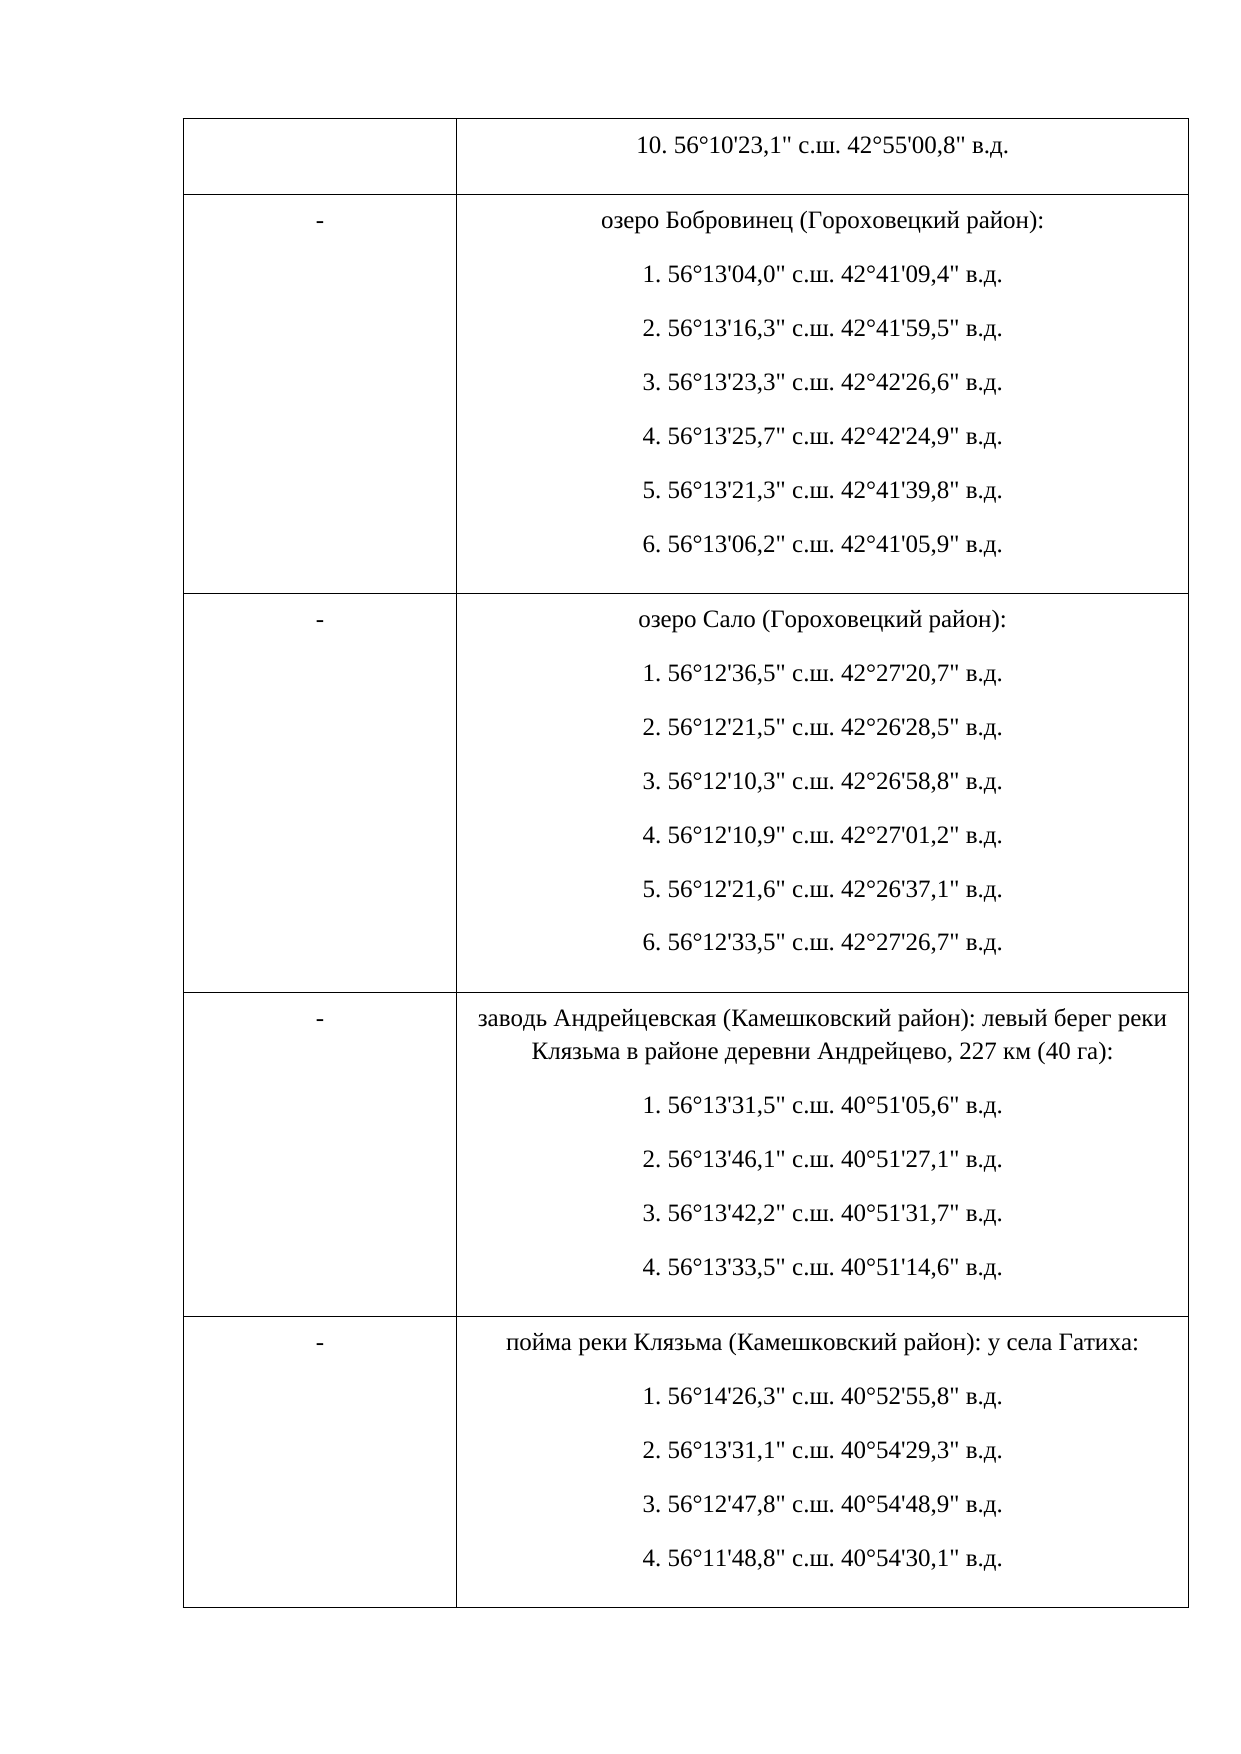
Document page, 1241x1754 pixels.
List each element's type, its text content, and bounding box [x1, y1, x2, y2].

table_cell - [184, 1317, 456, 1607]
table_cell - [184, 993, 456, 1316]
table_cell - [184, 195, 456, 593]
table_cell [457, 119, 1188, 194]
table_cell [457, 1317, 1188, 1607]
table_cell озеро Сало (Гороховецкий район): 1. 56°12'36,5" с.ш. 42°27'20,7" в.д. 2. 56°12'21,5" с.ш. 42°26'28,5" в.д. 3. 56°12'10,3" с.ш. 42°26'58,8" в.д. 4. 56°12'10,9" с.ш. 42°27'01,2" в.д. 5. 56°12'21,6" с.ш. 42°26'37,1" в.д. 6. 56°12'33,5" с.ш. 42°27'26,7" в.д. [457, 594, 1188, 992]
table_cell заводь Андрейцевская (Камешковский район): левый берег реки Клязьма в районе деревни Андрейцево, 227 км (40 га): 1. 56°13'31,5" с.ш. 40°51'05,6" в.д. 2. 56°13'46,1" с.ш. 40°51'27,1" в.д. 3. 56°13'42,2" с.ш. 40°51'31,7" в.д. 4. 56°13'33,5" с.ш. 40°51'14,6" в.д. [457, 993, 1188, 1316]
table_cell - [184, 119, 456, 194]
table_cell - [184, 594, 456, 992]
table_cell озеро Бобровинец (Гороховецкий район): 1. 56°13'04,0" с.ш. 42°41'09,4" в.д. 2. 56°13'16,3" с.ш. 42°41'59,5" в.д. 3. 56°13'23,3" с.ш. 42°42'26,6" в.д. 4. 56°13'25,7" с.ш. 42°42'24,9" в.д. 5. 56°13'21,3" с.ш. 42°41'39,8" в.д. 6. 56°13'06,2" с.ш. 42°41'05,9" в.д. [457, 195, 1188, 593]
